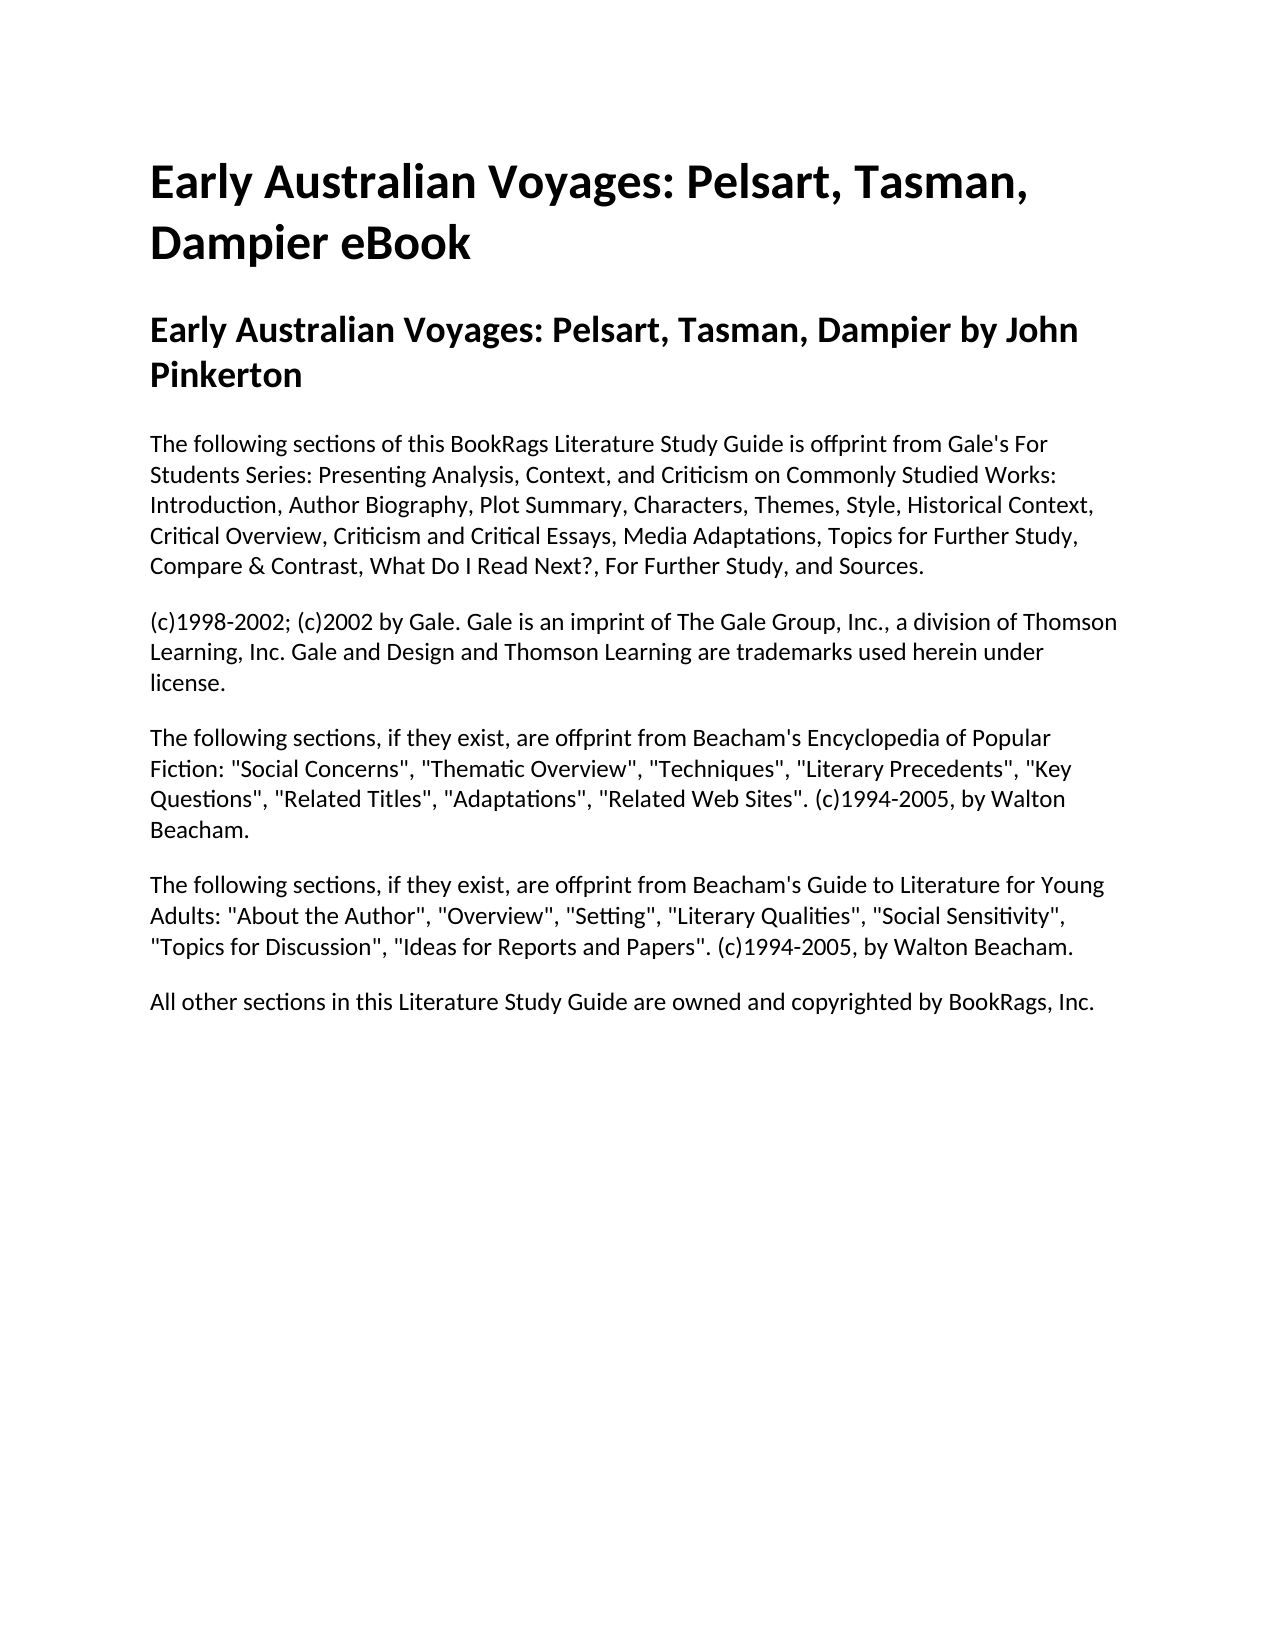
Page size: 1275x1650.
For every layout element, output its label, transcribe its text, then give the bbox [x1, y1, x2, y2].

text The following sections of this BookRags Literature Study Guide is offprint from Gale's For Students Series: Presenting Analysis, Context, and Criticism on Commonly Studied Works: Introduction, Author Biography, Plot Summary, Characters, Themes, Style, Historical Context, Critical Overview, Criticism and Critical Essays, Media Adaptations, Topics for Further Study, Compare & Contrast, What Do I Read Next?, For Further Study, and Sources. [150, 428, 1125, 581]
text Early Australian Voyages: Pelsart, Tasman, Dampier eBook [150, 150, 1125, 272]
text The following sections, if they exist, are offprint from Beacham's Encyclopedia of Popular Fiction: "Social Concerns", "Thematic Overview", "Techniques", "Literary Precedents", "Key Questions", "Related Titles", "Adaptations", "Related Web Sites". (c)1994-2005, by Walton Beacham. [150, 723, 1125, 845]
text The following sections, if they exist, are offprint from Beacham's Guide to Literature for Young Adults: "About the Author", "Overview", "Setting", "Literary Qualities", "Social Sensitivity", "Topics for Discussion", "Ideas for Reports and Papers". (c)1994-2005, by Walton Beacham. [150, 870, 1125, 961]
text All other sections in this Literature Study Guide are owned and copyrighted by BookRags, Inc. [150, 986, 1125, 1017]
text (c)1998-2002; (c)2002 by Gale. Gale is an imprint of The Gale Group, Inc., a division of Thomson Learning, Inc. Gale and Design and Thomson Learning are trademarks used herein under license. [150, 606, 1125, 698]
text Early Australian Voyages: Pelsart, Tasman, Dampier by John Pinkerton [150, 306, 1125, 397]
